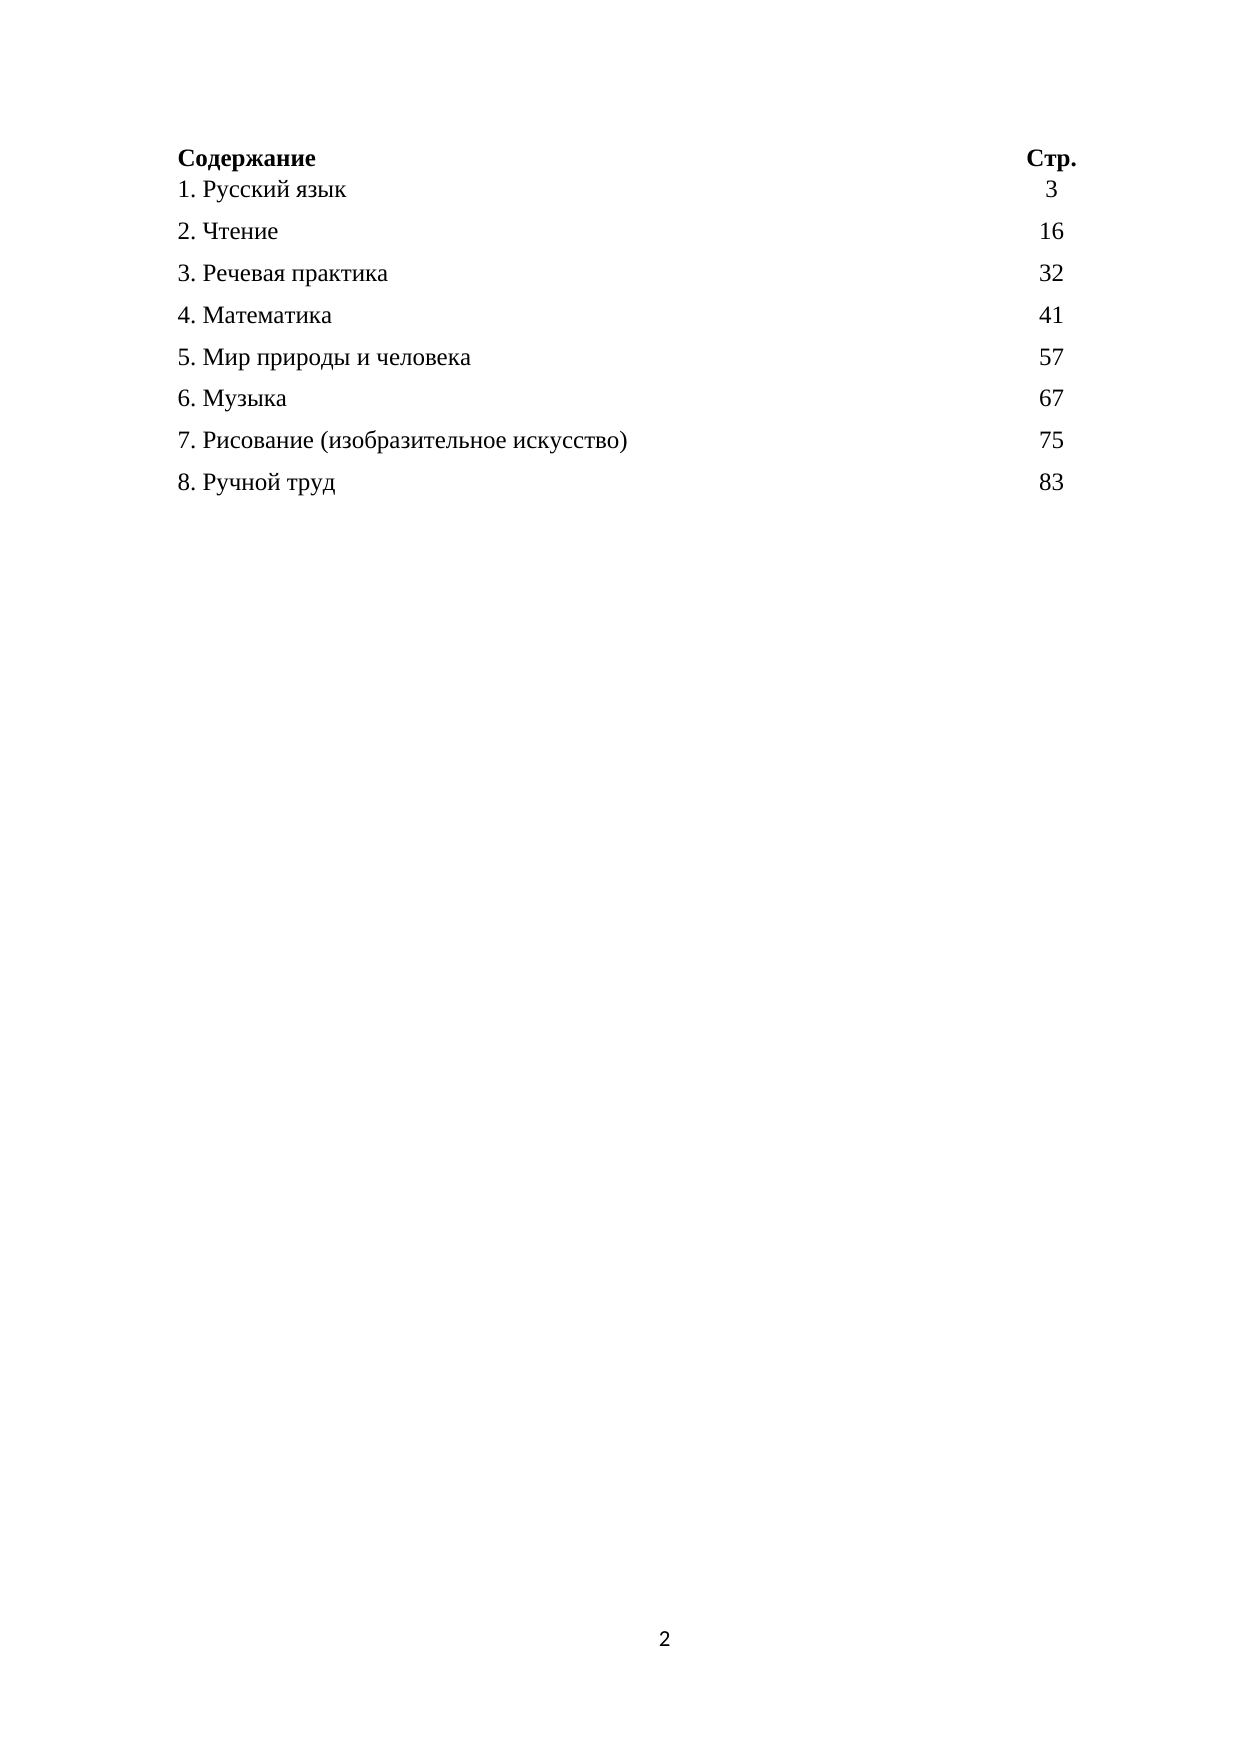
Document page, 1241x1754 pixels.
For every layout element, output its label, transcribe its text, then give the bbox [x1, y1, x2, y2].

table_cell 67 [978, 384, 1125, 425]
table_cell 2. Чтение [166, 216, 977, 258]
table_cell 57 [978, 342, 1125, 383]
table_cell 41 [978, 300, 1125, 342]
table_cell 3. Речевая практика [166, 258, 977, 300]
table_header Содержание [166, 118, 977, 174]
table_cell 32 [978, 258, 1125, 300]
table_cell 8. Ручной труд [166, 467, 977, 509]
table_cell 75 [978, 425, 1125, 467]
table_cell 3 [978, 174, 1125, 216]
table_cell 4. Математика [166, 300, 977, 342]
table_cell 16 [978, 216, 1125, 258]
table_cell 83 [978, 467, 1125, 509]
table_cell 7. Рисование (изобразительное искусство) [166, 425, 977, 467]
table_cell 5. Мир природы и человека [166, 342, 977, 383]
table_header Стр. [978, 118, 1125, 174]
table_cell 1. Русский язык [166, 174, 977, 216]
table_cell 6. Музыка [166, 384, 977, 425]
